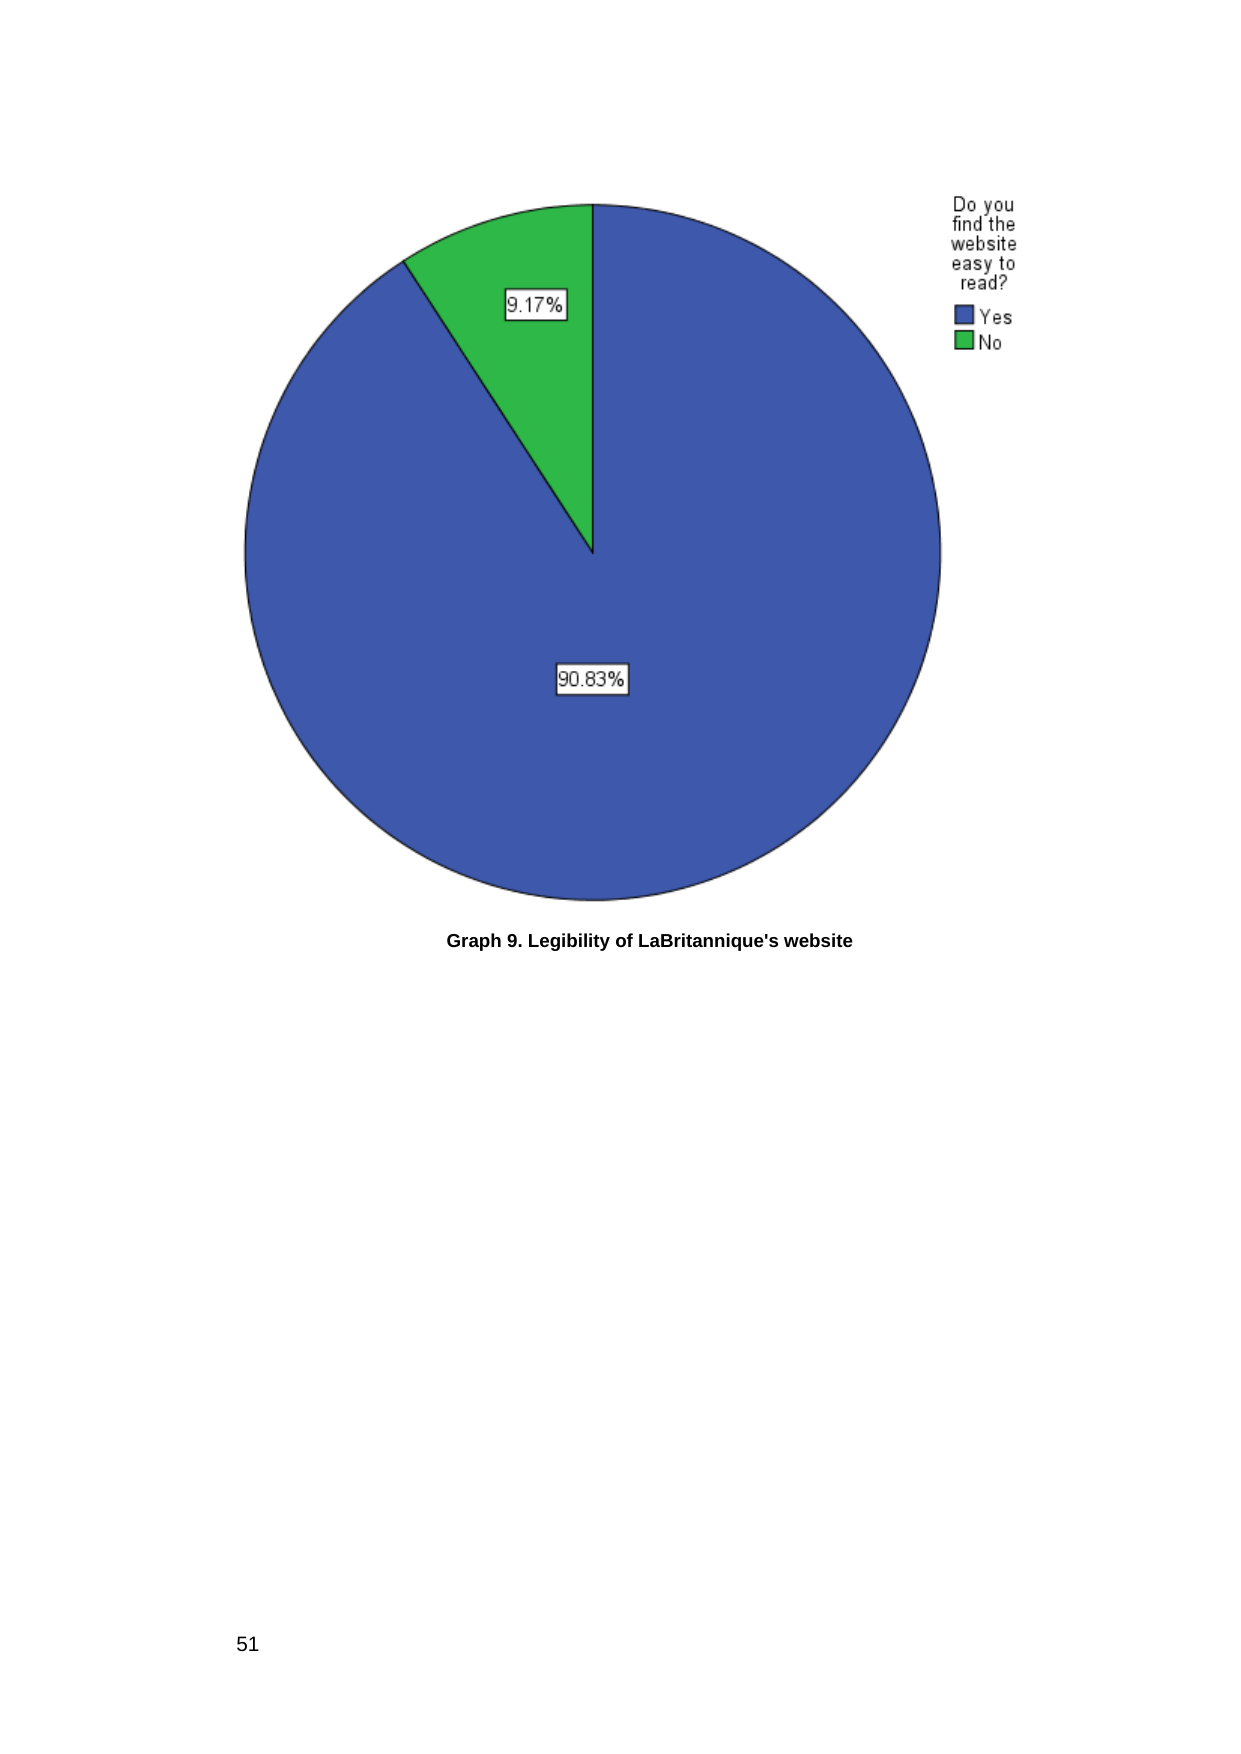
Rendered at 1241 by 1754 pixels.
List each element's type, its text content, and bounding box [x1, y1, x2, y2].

picture [236, 177, 1177, 930]
